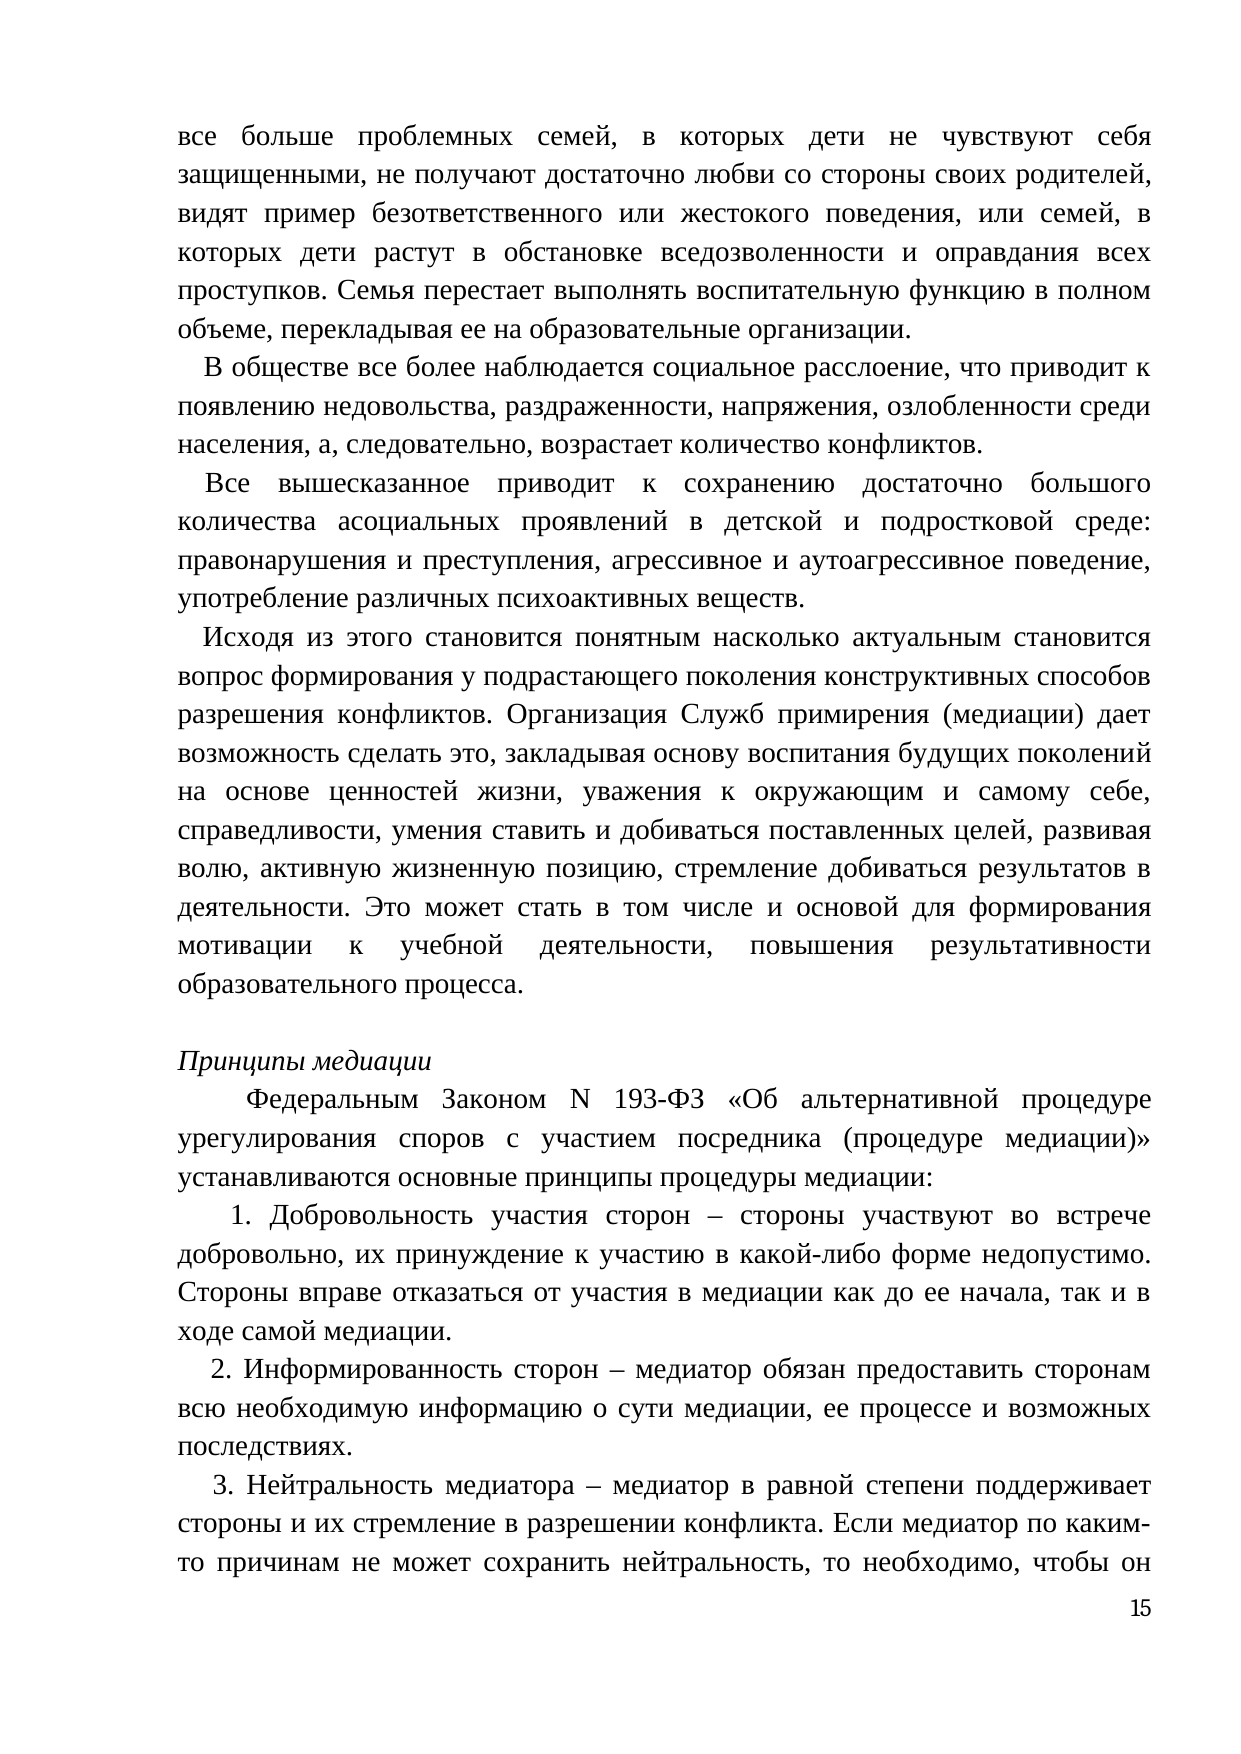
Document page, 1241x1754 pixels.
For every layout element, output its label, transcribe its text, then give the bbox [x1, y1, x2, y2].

text Все вышесказанное приводит к сохранению достаточно большого количества асоциальных проявлений в детской и подростковой среде: правонарушения и преступления, агрессивное и аутоагрессивное поведение, употребление различных психоактивных веществ. [177, 465, 1152, 614]
text 1. Добровольность участия сторон – стороны участвуют во встрече добровольно, их принуждение к участию в какой-либо форме недопустимо. Стороны вправе отказаться от участия в медиации как до ее начала, так и в ходе самой медиации. [177, 1197, 1152, 1346]
text Принципы медиации [177, 1043, 1152, 1077]
text Исходя из этого становится понятным насколько актуальным становится вопрос формирования у подрастающего поколения конструктивных способов разрешения конфликтов. Организация Служб примирения (медиации) дает возможность сделать это, закладывая основу воспитания будущих поколений на основе ценностей жизни, уважения к окружающим и самому себе, справедливости, умения ставить и добиваться поставленных целей, развивая волю, активную жизненную позицию, стремление добиваться результатов в деятельности. Это может стать в том числе и основой для формирования мотивации к учебной деятельности, повышения результативности образовательного процесса. [177, 619, 1152, 999]
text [177, 118, 1152, 344]
text В обществе все более наблюдается социальное расслоение, что приводит к появлению недовольства, раздраженности, напряжения, озлобленности среди населения, а, следовательно, возрастает количество конфликтов. [177, 349, 1152, 460]
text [177, 1467, 1152, 1578]
text 2. Информированность сторон – медиатор обязан предоставить сторонам всю необходимую информацию о сути медиации, ее процессе и возможных последствиях. [177, 1351, 1152, 1462]
text Федеральным Законом N 193-ФЗ «Об альтернативной процедуре урегулирования споров с участием посредника (процедуре медиации)» устанавливаются основные принципы процедуры медиации: [177, 1082, 1152, 1192]
